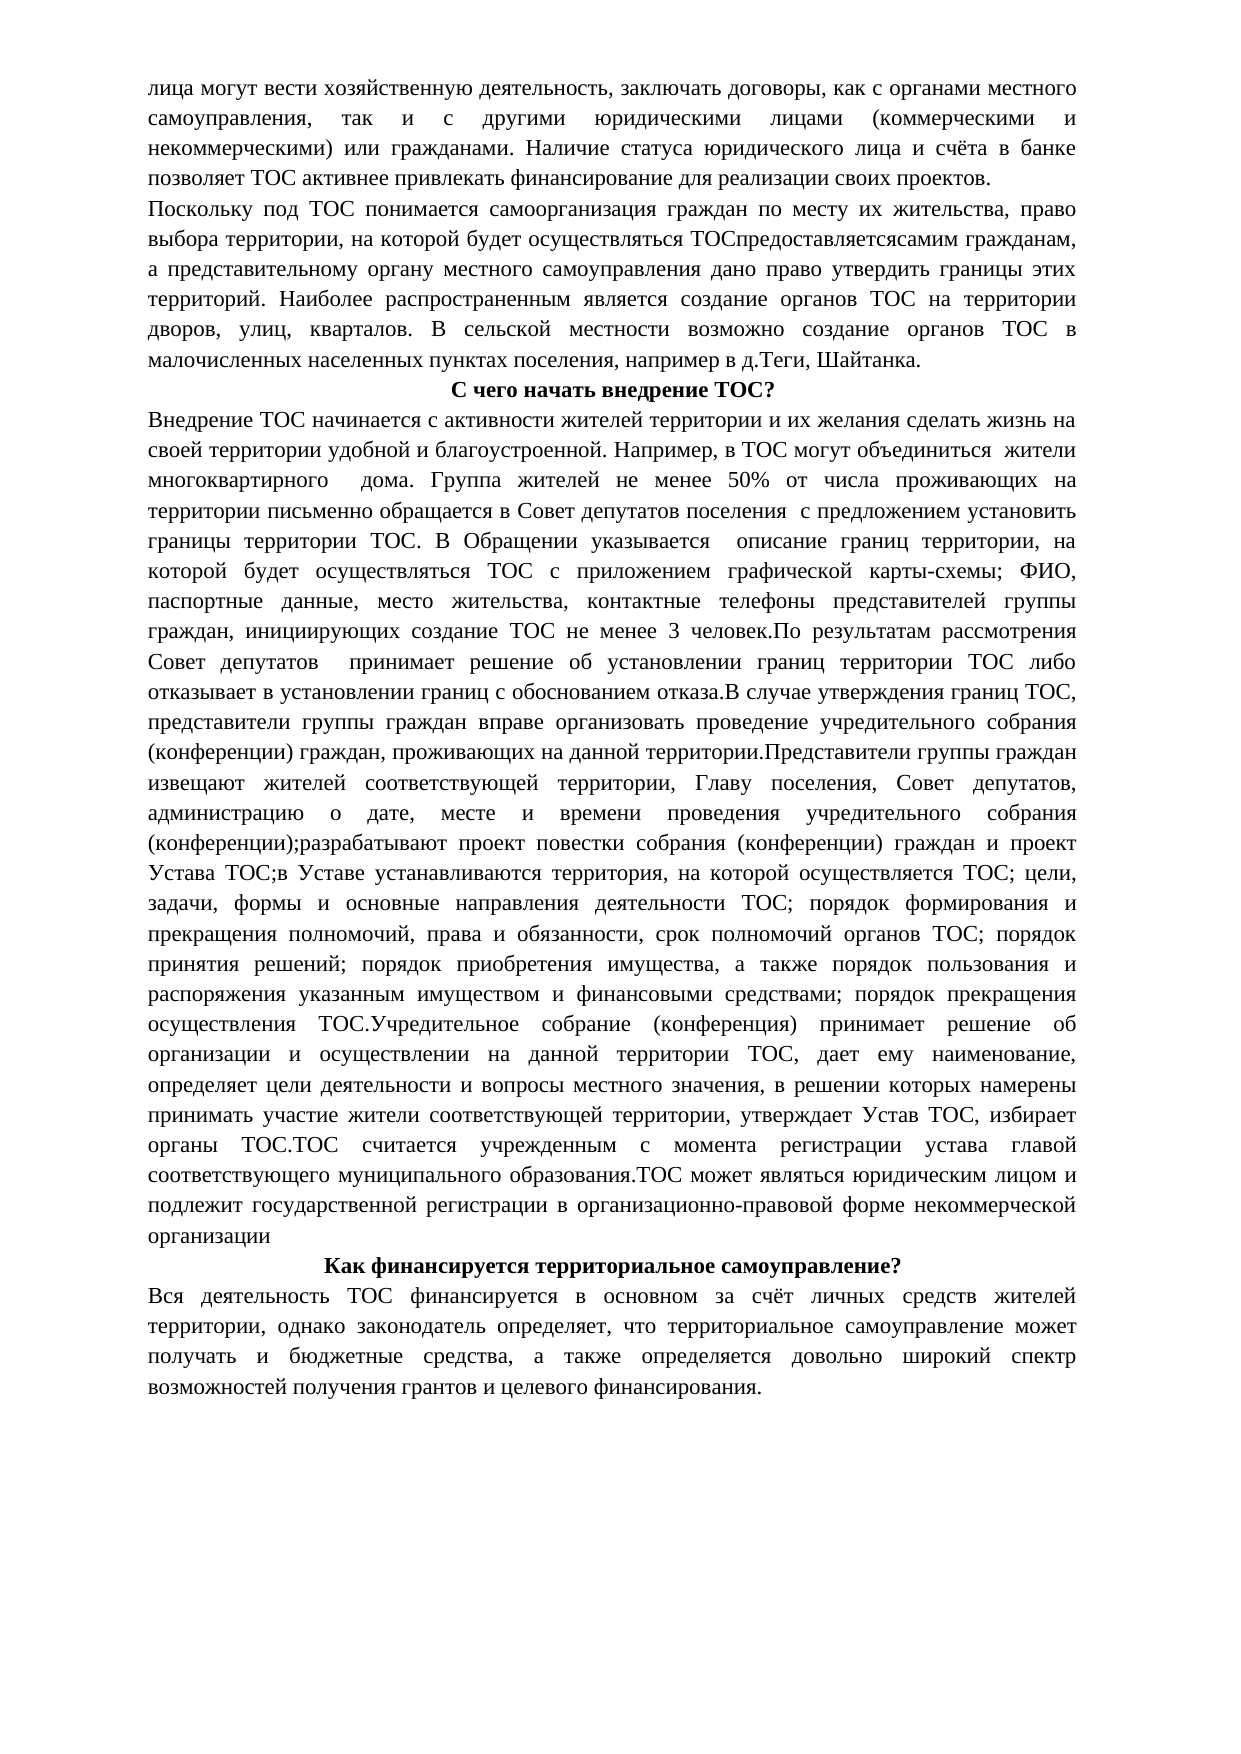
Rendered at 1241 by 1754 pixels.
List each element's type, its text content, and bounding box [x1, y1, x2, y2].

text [148, 74, 1078, 191]
list С чего начать внедрение ТОС? [148, 376, 1078, 402]
text Вся деятельность ТОС финансируется в основном за счёт личных средств жителей территории, однако законодатель определяет, что территориальное самоуправление может получать и бюджетные средства, а также определяется довольно широкий спектр возможностей получения грантов и целевого финансирования. [148, 1282, 1078, 1399]
text Как финансируется территориальное самоуправление? [148, 1252, 1078, 1278]
list Внедрение ТОС начинается с активности жителей территории и их желания сделать жизнь на своей территории удобной и благоустроенной. Например, в ТОС могут объединиться жители многоквартирного дома. Группа жителей не менее 50% от числа проживающих на территории письменно обращается в Совет депутатов поселения с предложением установить границы территории ТОС. В Обращении указывается описание границ территории, на которой будет осуществляться ТОС с приложением графической карты-схемы; ФИО, паспортные данные, место жительства, контактные телефоны представителей группы граждан, инициирующих создание ТОС не менее 3 человек.По результатам рассмотрения Совет депутатов принимает решение об установлении границ территории ТОС либо отказывает в установлении границ с обоснованием отказа.В случае утверждения границ ТОС, представители группы граждан вправе организовать проведение учредительного собрания (конференции) граждан, проживающих на данной территории.Представители группы граждан извещают жителей соответствующей территории, Главу поселения, Совет депутатов, администрацию о дате, месте и времени проведения учредительного собрания (конференции);разрабатывают проект повестки собрания (конференции) граждан и проект Устава ТОС;в Уставе устанавливаются территория, на которой осуществляется ТОС; цели, задачи, формы и основные направления деятельности ТОС; порядок формирования и прекращения полномочий, права и обязанности, срок полномочий органов ТОС; порядок принятия решений; порядок приобретения имущества, а также порядок пользования и распоряжения указанным имуществом и финансовыми средствами; порядок прекращения осуществления ТОС.Учредительное собрание (конференция) принимает решение об организации и осуществлении на данной территории ТОС, дает ему наименование, определяет цели деятельности и вопросы местного значения, в решении которых намерены принимать участие жители соответствующей территории, утверждает Устав ТОС, избирает органы ТОС.ТОС считается учрежденным с момента регистрации устава главой соответствующего муниципального образования.ТОС может являться юридическим лицом и подлежит государственной регистрации в организационно-правовой форме некоммерческой организации [148, 406, 1078, 1248]
text Поскольку под ТОС понимается самоорганизация граждан по месту их жительства, право выбора территории, на которой будет осуществляться ТОСпредоставляетсясамим гражданам, а представительному органу местного самоуправления дано право утвердить границы этих территорий. Наиболее распространенным является создание органов ТОС на территории дворов, улиц, кварталов. В сельской местности возможно создание органов ТОС в малочисленных населенных пунктах поселения, например в д.Теги, Шайтанка. [148, 195, 1078, 372]
